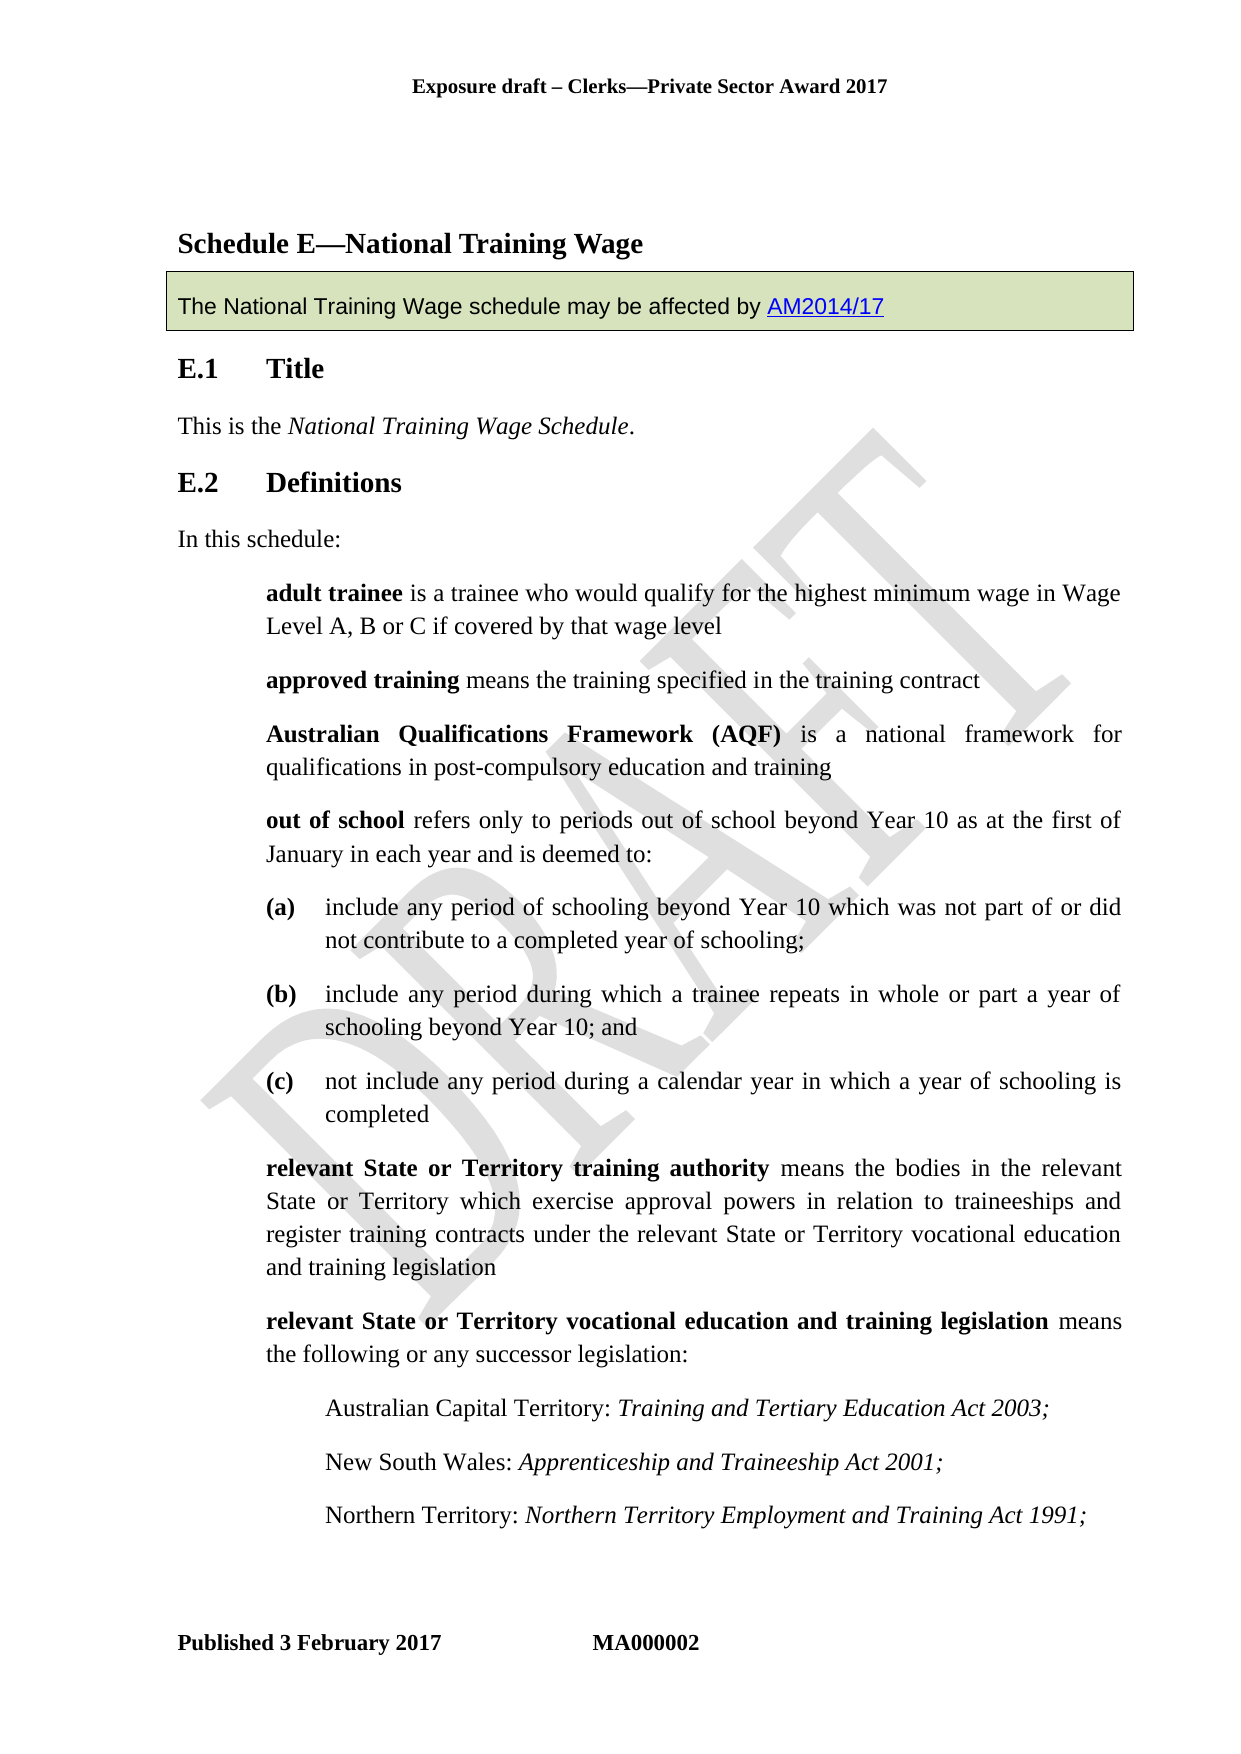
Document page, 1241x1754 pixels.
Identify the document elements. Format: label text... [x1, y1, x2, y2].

text Northern Territory: Northern Territory Employment and Training Act 1991; [325, 1501, 1122, 1529]
text In this schedule: [177, 524, 1122, 553]
text include any period during which a trainee repeats in whole or part a year of schooling beyond Year 10; and [266, 979, 1122, 1041]
text out of school refers only to periods out of school beyond Year 10 as at the first of January in each year and is deemed to: [266, 806, 1122, 867]
text Definitions [177, 465, 1122, 498]
text Australian Capital Territory: Training and Tertiary Education Act 2003; [325, 1393, 1122, 1422]
text New South Wales: Apprenticeship and Traineeship Act 2001; [325, 1447, 1122, 1476]
text relevant State or Territory vocational education and training legislation means the following or any successor legislation: [266, 1306, 1122, 1368]
text Title [177, 352, 1122, 385]
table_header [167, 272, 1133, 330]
text Australian Qualifications Framework (AQF) is a national framework for qualifications in post-compulsory education and training [266, 719, 1122, 781]
text —National Training Wage [177, 226, 1122, 260]
text adult trainee is a trainee who would qualify for the highest minimum wage in Wage Level A, B or C if covered by that wage level [266, 578, 1122, 640]
text not include any period during a calendar year in which a year of schooling is completed [266, 1066, 1122, 1128]
text relevant State or Territory training authority means the bodies in the relevant State or Territory which exercise approval powers in relation to traineeships and register training contracts under the relevant State or Territory vocational education and training legislation [266, 1153, 1122, 1281]
text include any period of schooling beyond Year 10 which was not part of or did not contribute to a completed year of schooling; [266, 892, 1122, 954]
text approved training means the training specified in the training contract [266, 665, 1122, 694]
text This is the National Training Wage Schedule. [177, 411, 1122, 440]
